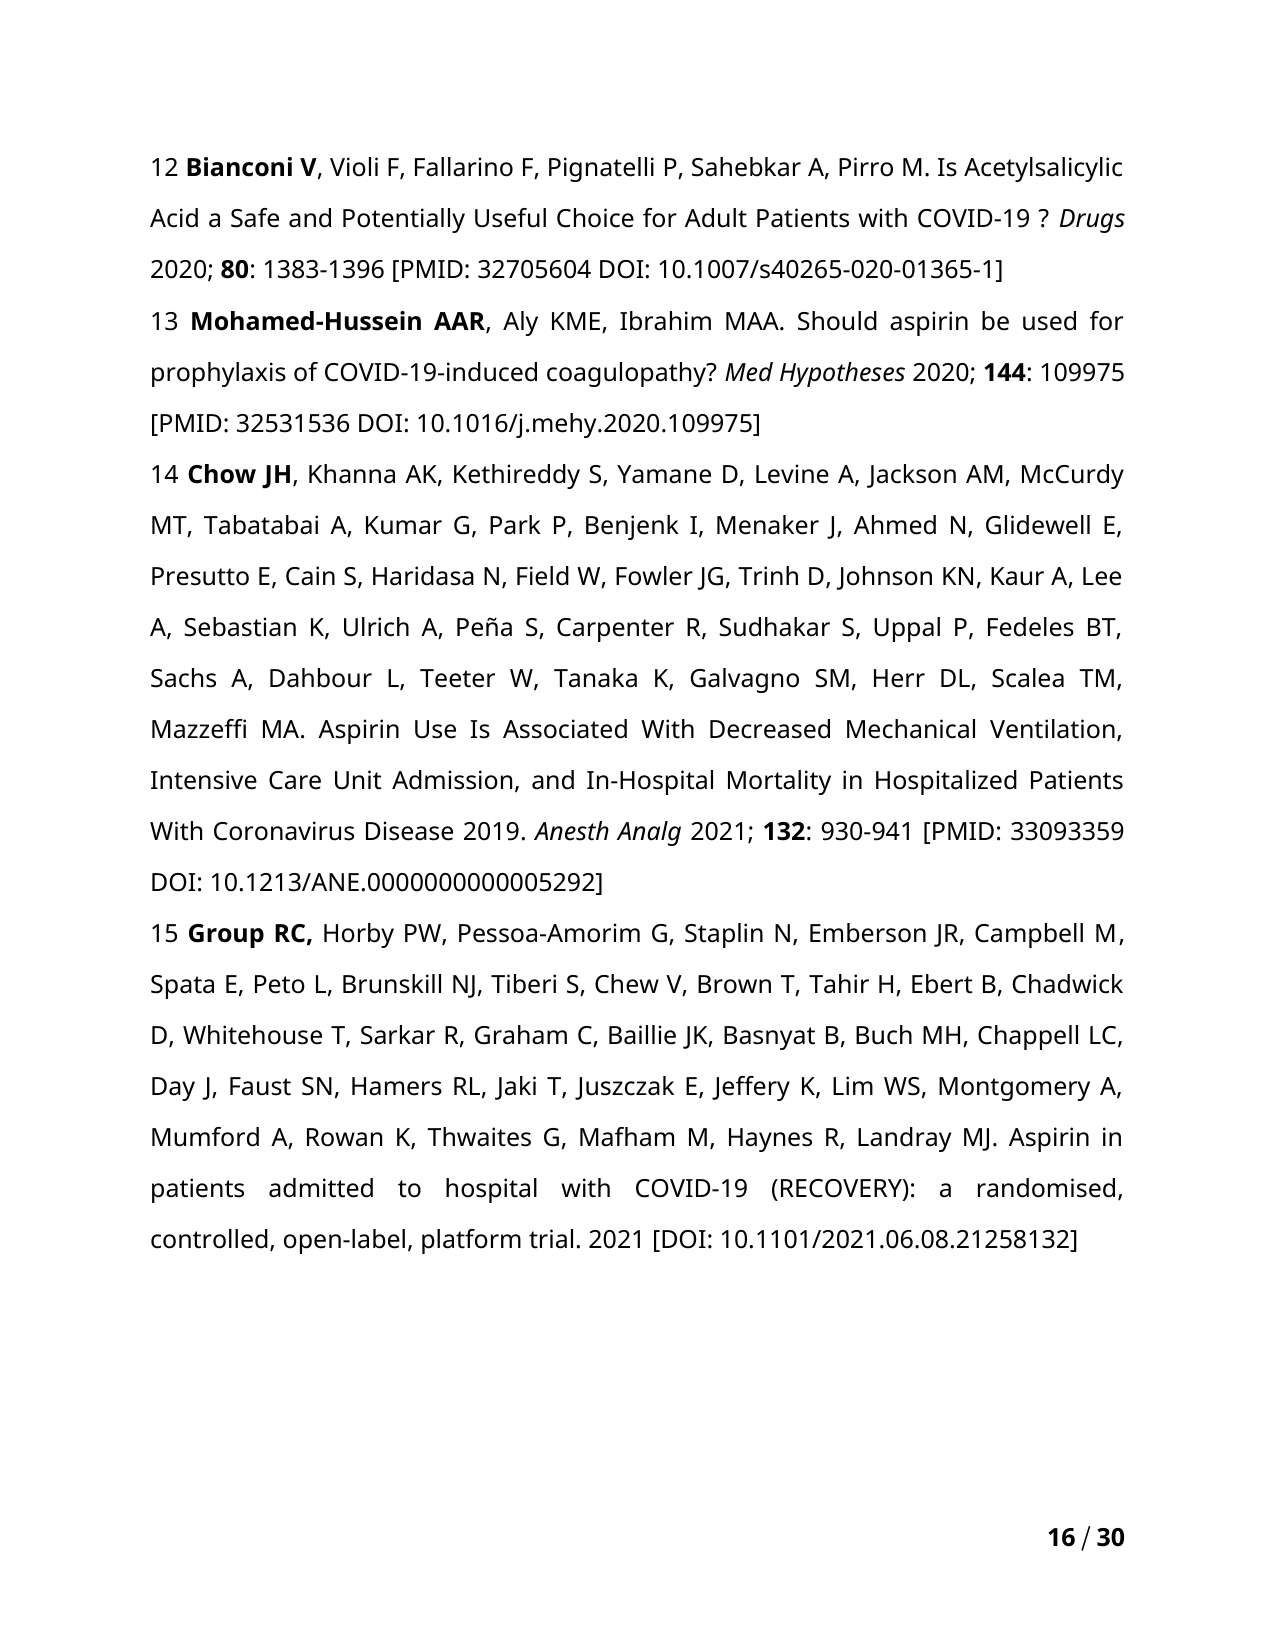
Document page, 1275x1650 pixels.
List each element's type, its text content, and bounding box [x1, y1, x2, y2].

text 13 Mohamed-Hussein AAR, Aly KME, Ibrahim MAA. Should aspirin be used for prophylaxis of COVID-19-induced coagulopathy? Med Hypotheses 2020; 144: 109975 [PMID: 32531536 DOI: 10.1016/j.mehy.2020.109975] [150, 303, 1125, 439]
text 15 Group RC, Horby PW, Pessoa-Amorim G, Staplin N, Emberson JR, Campbell M, Spata E, Peto L, Brunskill NJ, Tiberi S, Chew V, Brown T, Tahir H, Ebert B, Chadwick D, Whitehouse T, Sarkar R, Graham C, Baillie JK, Basnyat B, Buch MH, Chappell LC, Day J, Faust SN, Hamers RL, Jaki T, Juszczak E, Jeffery K, Lim WS, Montgomery A, Mumford A, Rowan K, Thwaites G, Mafham M, Haynes R, Landray MJ. Aspirin in patients admitted to hospital with COVID-19 (RECOVERY): a randomised, controlled, open-label, platform trial. 2021 [DOI: 10.1101/2021.06.08.21258132] [150, 916, 1125, 1256]
text 14 Chow JH, Khanna AK, Kethireddy S, Yamane D, Levine A, Jackson AM, McCurdy MT, Tabatabai A, Kumar G, Park P, Benjenk I, Menaker J, Ahmed N, Glidewell E, Presutto E, Cain S, Haridasa N, Field W, Fowler JG, Trinh D, Johnson KN, Kaur A, Lee A, Sebastian K, Ulrich A, Peña S, Carpenter R, Sudhakar S, Uppal P, Fedeles BT, Sachs A, Dahbour L, Teeter W, Tanaka K, Galvagno SM, Herr DL, Scalea TM, Mazzeffi MA. Aspirin Use Is Associated With Decreased Mechanical Ventilation, Intensive Care Unit Admission, and In-Hospital Mortality in Hospitalized Patients With Coronavirus Disease 2019. Anesth Analg 2021; 132: 930-941 [PMID: 33093359 DOI: 10.1213/ANE.0000000000005292] [150, 456, 1125, 899]
text 12 Bianconi V, Violi F, Fallarino F, Pignatelli P, Sahebkar A, Pirro M. Is Acetylsalicylic Acid a Safe and Potentially Useful Choice for Adult Patients with COVID-19 ? Drugs 2020; 80: 1383-1396 [PMID: 32705604 DOI: 10.1007/s40265-020-01365-1] [150, 150, 1125, 286]
